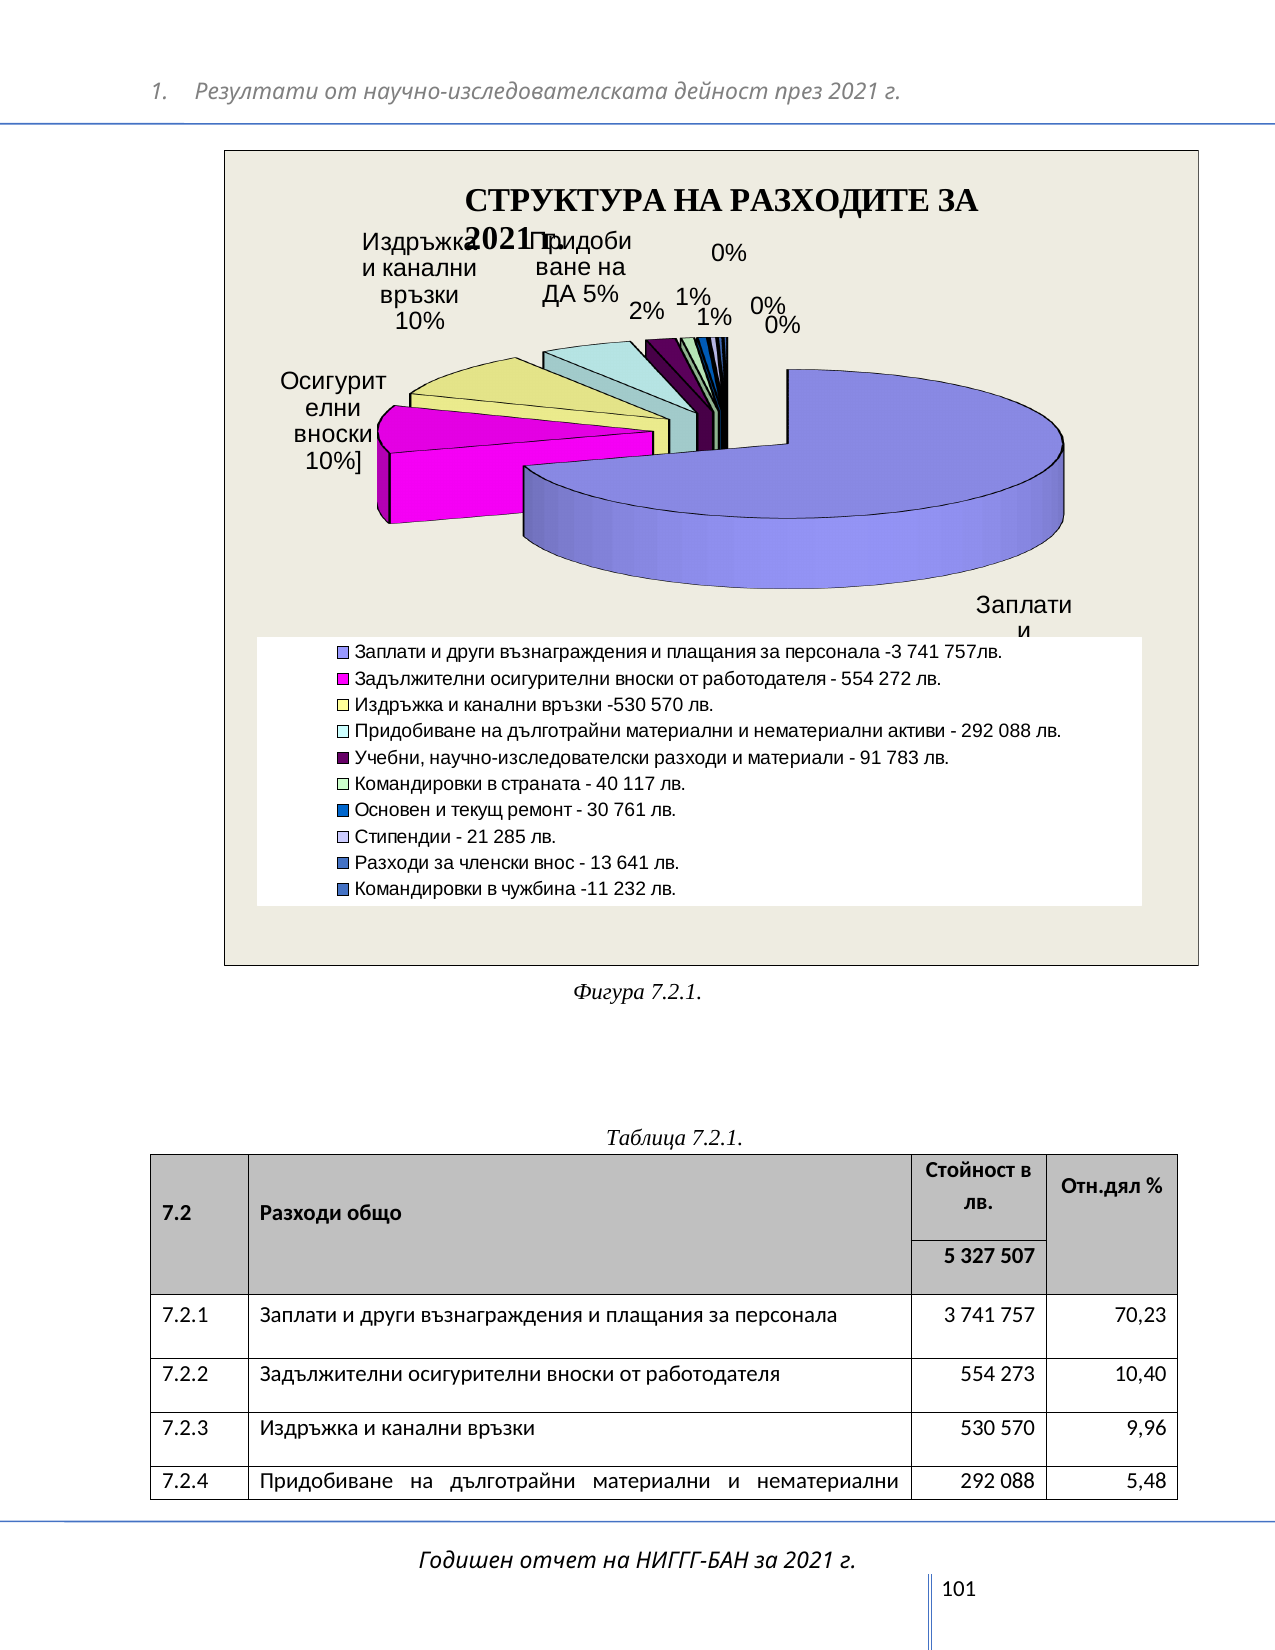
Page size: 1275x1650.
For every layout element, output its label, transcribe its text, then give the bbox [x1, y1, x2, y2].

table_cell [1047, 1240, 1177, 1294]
text Фигура 7.2.1. [150, 978, 1125, 1005]
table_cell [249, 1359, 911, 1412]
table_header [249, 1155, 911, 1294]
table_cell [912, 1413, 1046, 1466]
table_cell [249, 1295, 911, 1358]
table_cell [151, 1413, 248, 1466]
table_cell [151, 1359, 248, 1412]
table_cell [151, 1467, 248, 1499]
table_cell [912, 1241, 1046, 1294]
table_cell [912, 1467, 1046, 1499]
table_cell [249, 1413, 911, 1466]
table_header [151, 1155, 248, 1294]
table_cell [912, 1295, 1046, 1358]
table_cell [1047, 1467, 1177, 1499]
text Таблица 7.2.1. [150, 1124, 1125, 1150]
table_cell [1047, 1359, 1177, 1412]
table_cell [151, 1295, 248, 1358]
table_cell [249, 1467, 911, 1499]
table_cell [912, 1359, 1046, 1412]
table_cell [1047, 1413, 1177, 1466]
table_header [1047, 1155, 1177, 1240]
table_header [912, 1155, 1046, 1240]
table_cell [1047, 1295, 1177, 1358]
